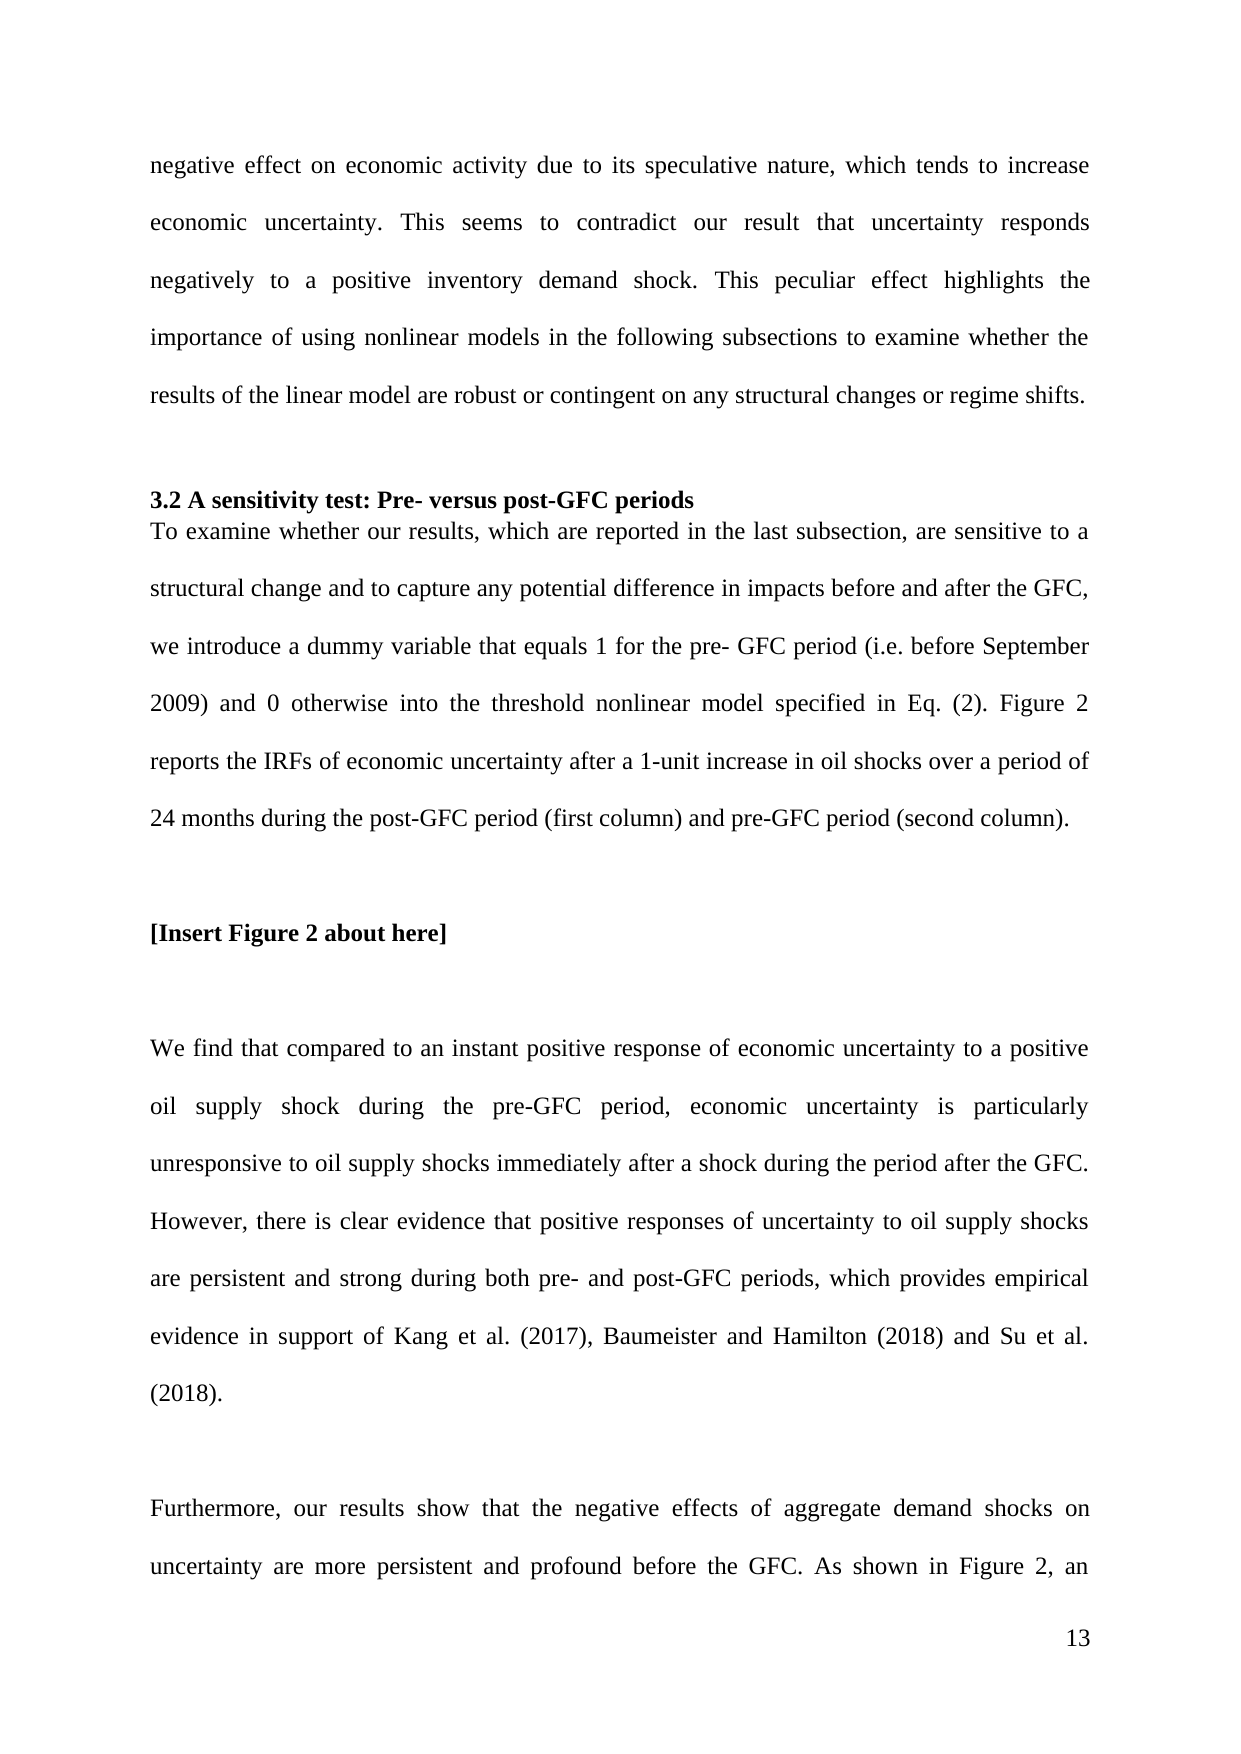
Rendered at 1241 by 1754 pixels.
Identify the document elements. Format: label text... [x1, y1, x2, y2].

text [150, 1493, 1090, 1579]
text To examine whether our results, which are reported in the last subsection, are sensitive to a structural change and to capture any potential difference in impacts before and after the GFC, we introduce a dummy variable that equals 1 for the pre- GFC period (i.e. before September 2009) and 0 otherwise into the threshold nonlinear model specified in Eq. (2). Figure 2 reports the IRFs of economic uncertainty after a 1-unit increase in oil shocks over a period of 24 months during the post-GFC period (first column) and pre-GFC period (second column). [150, 516, 1090, 832]
subtitle 3.2 A sensitivity test: Pre- versus post-GFC periods [150, 485, 1090, 513]
text [Insert Figure 2 about here] [150, 918, 1090, 947]
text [150, 150, 1090, 409]
text We find that compared to an instant positive response of economic uncertainty to a positive oil supply shock during the pre-GFC period, economic uncertainty is particularly unresponsive to oil supply shocks immediately after a shock during the period after the GFC. However, there is clear evidence that positive responses of uncertainty to oil supply shocks are persistent and strong during both pre- and post-GFC periods, which provides empirical evidence in support of Kang et al. (2017), Baumeister and Hamilton (2018) and Su et al. (2018). [150, 1033, 1090, 1407]
